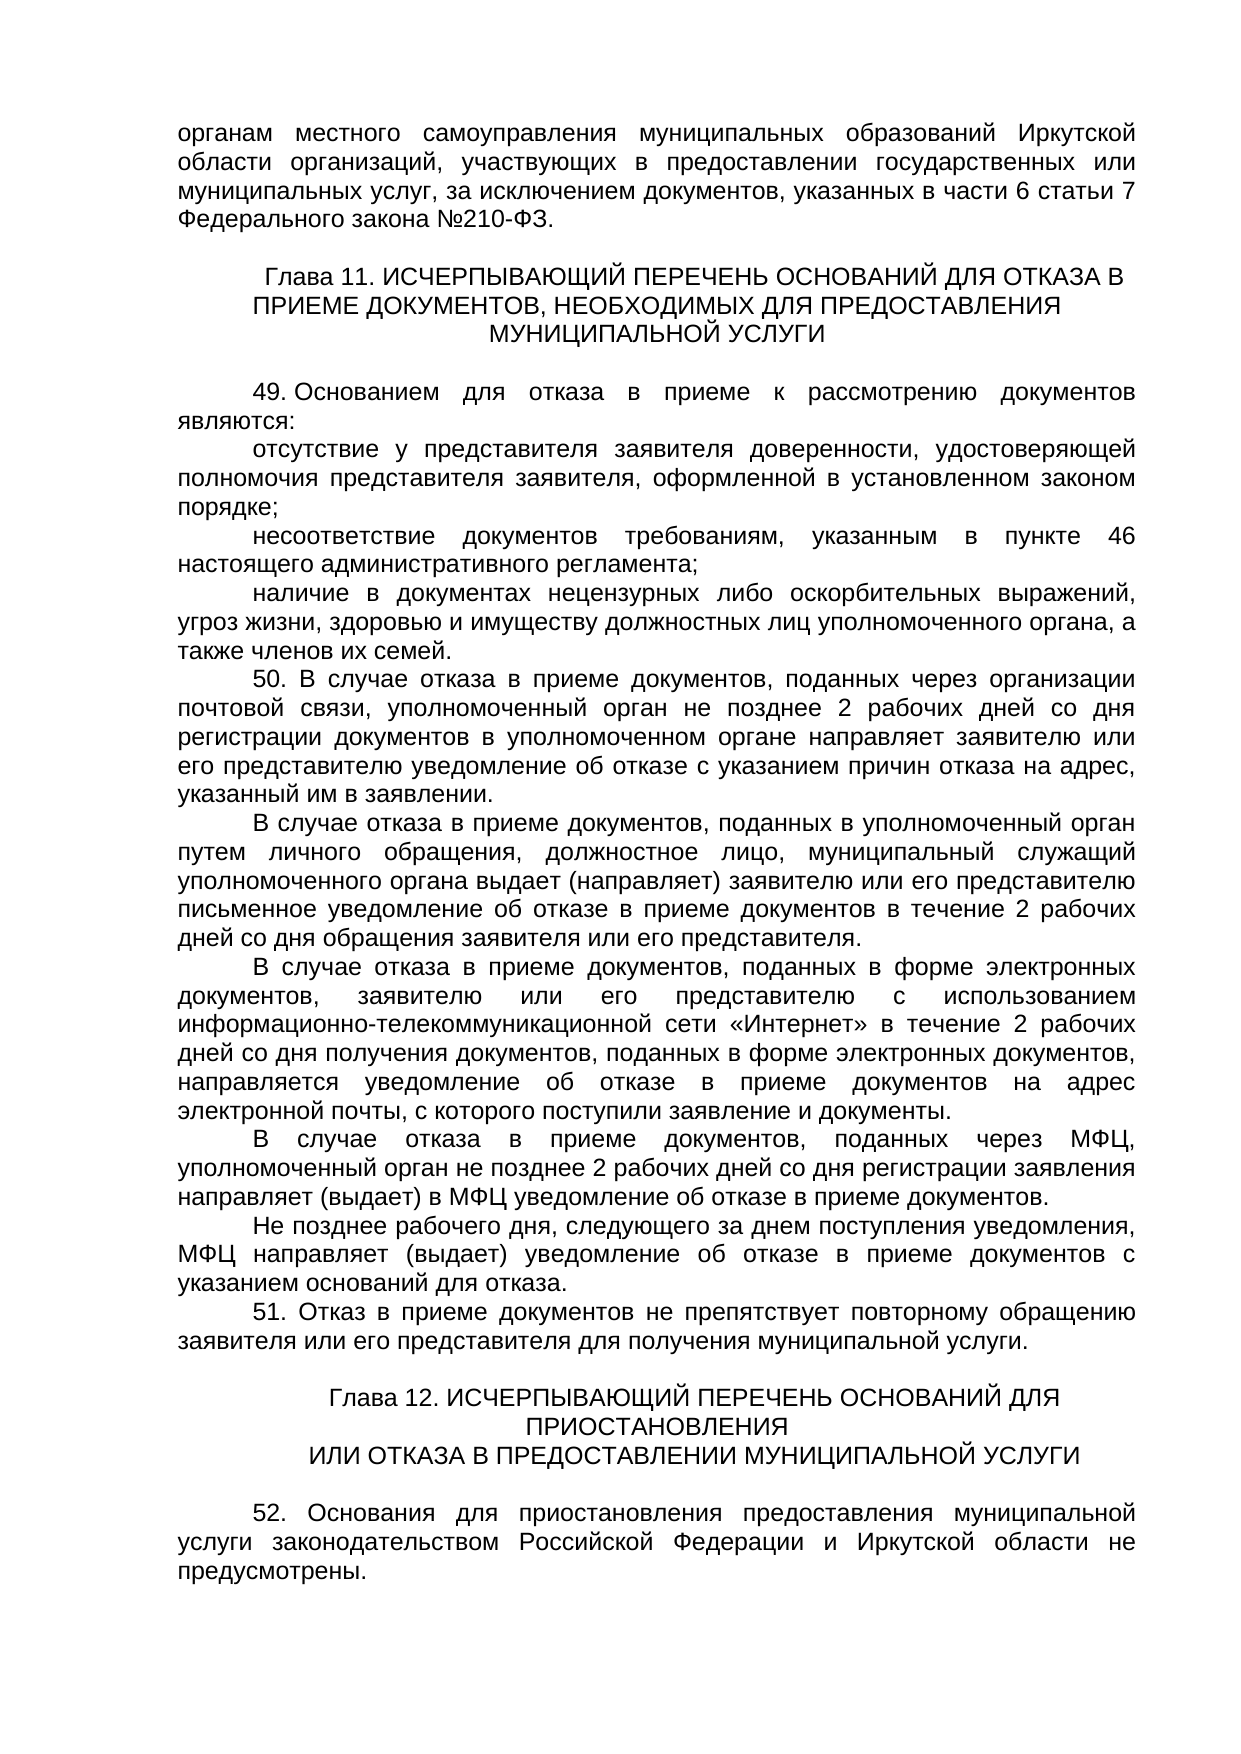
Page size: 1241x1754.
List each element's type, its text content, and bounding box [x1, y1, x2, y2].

text Глава 12. ИСЧЕРПЫВАЮЩИЙ ПЕРЕЧЕНЬ ОСНОВАНИЙ ДЛЯ ПРИОСТАНОВЛЕНИЯ [177, 1383, 1137, 1441]
text 50. В случае отказа в приеме документов, поданных через организации почтовой связи, уполномоченный орган не позднее 2 рабочих дней со дня регистрации документов в уполномоченном органе направляет заявителю или его представителю уведомление об отказе с указанием причин отказа на адрес, указанный им в заявлении. [177, 664, 1137, 808]
text Глава 11. ИСЧЕРПЫВАЮЩИЙ ПЕРЕЧЕНЬ ОСНОВАНИЙ ДЛЯ ОТКАЗА В ПРИЕМЕ ДОКУМЕНТОВ, НЕОБХОДИМЫХ ДЛЯ ПРЕДОСТАВЛЕНИЯ МУНИЦИПАЛЬНОЙ УСЛУГИ [177, 262, 1137, 348]
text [177, 118, 1137, 233]
text В случае отказа в приеме документов, поданных в форме электронных документов, заявителю или его представителю с использованием информационно-телекоммуникационной сети «Интернет» в течение 2 рабочих дней со дня получения документов, поданных в форме электронных документов, направляется уведомление об отказе в приеме документов на адрес электронной почты, с которого поступили заявление и документы. [177, 952, 1137, 1124]
text В случае отказа в приеме документов, поданных через МФЦ, уполномоченный орган не позднее 2 рабочих дней со дня регистрации заявления направляет (выдает) в МФЦ уведомление об отказе в приеме документов. [177, 1124, 1137, 1211]
text несоответствие документов требованиям, указанным в пункте 46 настоящего административного регламента; [177, 521, 1137, 578]
text В случае отказа в приеме документов, поданных в уполномоченный орган путем личного обращения, должностное лицо, муниципальный служащий уполномоченного органа выдает (направляет) заявителю или его представителю письменное уведомление об отказе в приеме документов в течение 2 рабочих дней со дня обращения заявителя или его представителя. [177, 808, 1137, 952]
text 52. Основания для приостановления предоставления муниципальной услуги законодательством Российской Федерации и Иркутской области не предусмотрены. [177, 1498, 1137, 1584]
text отсутствие у представителя заявителя доверенности, удостоверяющей полномочия представителя заявителя, оформленной в установленном законом порядке; [177, 434, 1137, 521]
text наличие в документах нецензурных либо оскорбительных выражений, угроз жизни, здоровью и имуществу должностных лиц уполномоченного органа, а также членов их семей. [177, 578, 1137, 664]
text ИЛИ ОТКАЗА В ПРЕДОСТАВЛЕНИИ МУНИЦИПАЛЬНОЙ УСЛУГИ [177, 1441, 1137, 1469]
text Не позднее рабочего дня, следующего за днем поступления уведомления, МФЦ направляет (выдает) уведомление об отказе в приеме документов с указанием оснований для отказа. [177, 1211, 1137, 1297]
text 51. Отказ в приеме документов не препятствует повторному обращению заявителя или его представителя для получения муниципальной услуги. [177, 1297, 1137, 1354]
text 49. Основанием для отказа в приеме к рассмотрению документов являются: [177, 377, 1137, 434]
